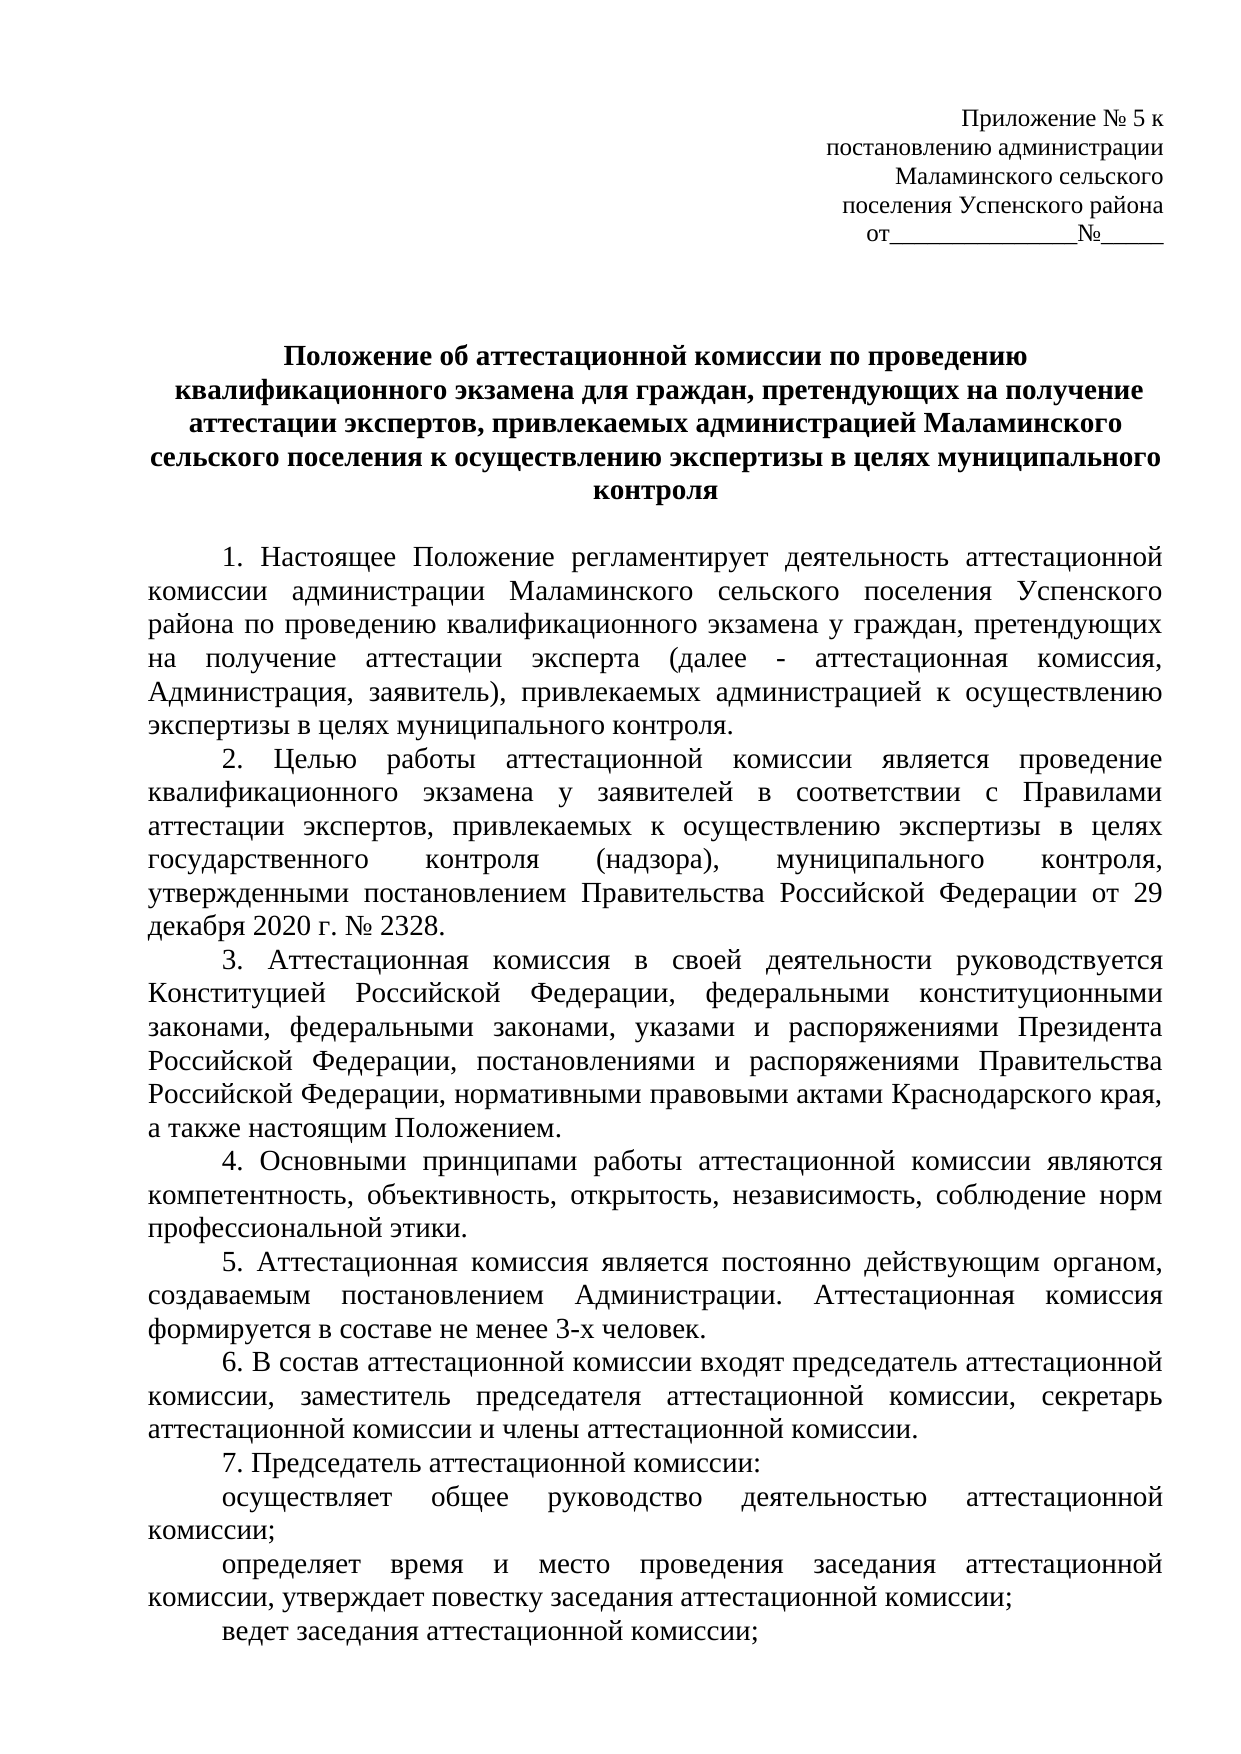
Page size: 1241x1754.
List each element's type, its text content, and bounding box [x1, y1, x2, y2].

text 5. Аттестационная комиссия является постоянно действующим органом, создаваемым постановлением Администрации. Аттестационная комиссия формируется в составе не менее 3-х человек. [148, 1244, 1163, 1344]
text 2. Целью работы аттестационной комиссии является проведение квалификационного экзамена у заявителей в соответствии с Правилами аттестации экспертов, привлекаемых к осуществлению экспертизы в целях государственного контроля (надзора), муниципального контроля, утвержденными постановлением Правительства Российской Федерации от 29 декабря 2020 г. № 2328. [148, 741, 1163, 942]
text Маламинского сельского поселения Успенского района от_______________№_____ [797, 161, 1163, 247]
title аттестации экспертов, привлекаемых администрацией Маламинского сельского поселения к осуществлению экспертизы в целях муниципального контроля [148, 405, 1163, 506]
text 3. Аттестационная комиссия в своей деятельности руководствуется Конституцией Российской Федерации, федеральными конституционными законами, федеральными законами, указами и распоряжениями Президента Российской Федерации, постановлениями и распоряжениями Правительства Российской Федерации, нормативными правовыми актами Краснодарского края, а также настоящим Положением. [148, 942, 1163, 1143]
text ведет заседания аттестационной комиссии; [148, 1613, 1163, 1646]
text определяет время и место проведения заседания аттестационной комиссии, утверждает повестку заседания аттестационной комиссии; [148, 1546, 1163, 1613]
text 6. В состав аттестационной комиссии входят председатель аттестационной комиссии, заместитель председателя аттестационной комиссии, секретарь аттестационной комиссии и члены аттестационной комиссии. [148, 1344, 1163, 1445]
text Приложение № 5 к постановлению администрации [797, 103, 1163, 161]
text 7. Председатель аттестационной комиссии: [148, 1445, 1163, 1479]
text осуществляет общее руководство деятельностью аттестационной комиссии; [148, 1479, 1163, 1546]
title квалификационного экзамена для граждан, претендующих на получение [148, 372, 1163, 405]
text 4. Основными принципами работы аттестационной комиссии являются компетентность, объективность, открытость, независимость, соблюдение норм профессиональной этики. [148, 1143, 1163, 1244]
title Положение об аттестационной комиссии по проведению [148, 338, 1163, 372]
text 1. Настоящее Положение регламентирует деятельность аттестационной комиссии администрации Маламинского сельского поселения Успенского района по проведению квалификационного экзамена у граждан, претендующих на получение аттестации эксперта (далее - аттестационная комиссия, Администрация, заявитель), привлекаемых администрацией к осуществлению экспертизы в целях муниципального контроля. [148, 539, 1163, 741]
